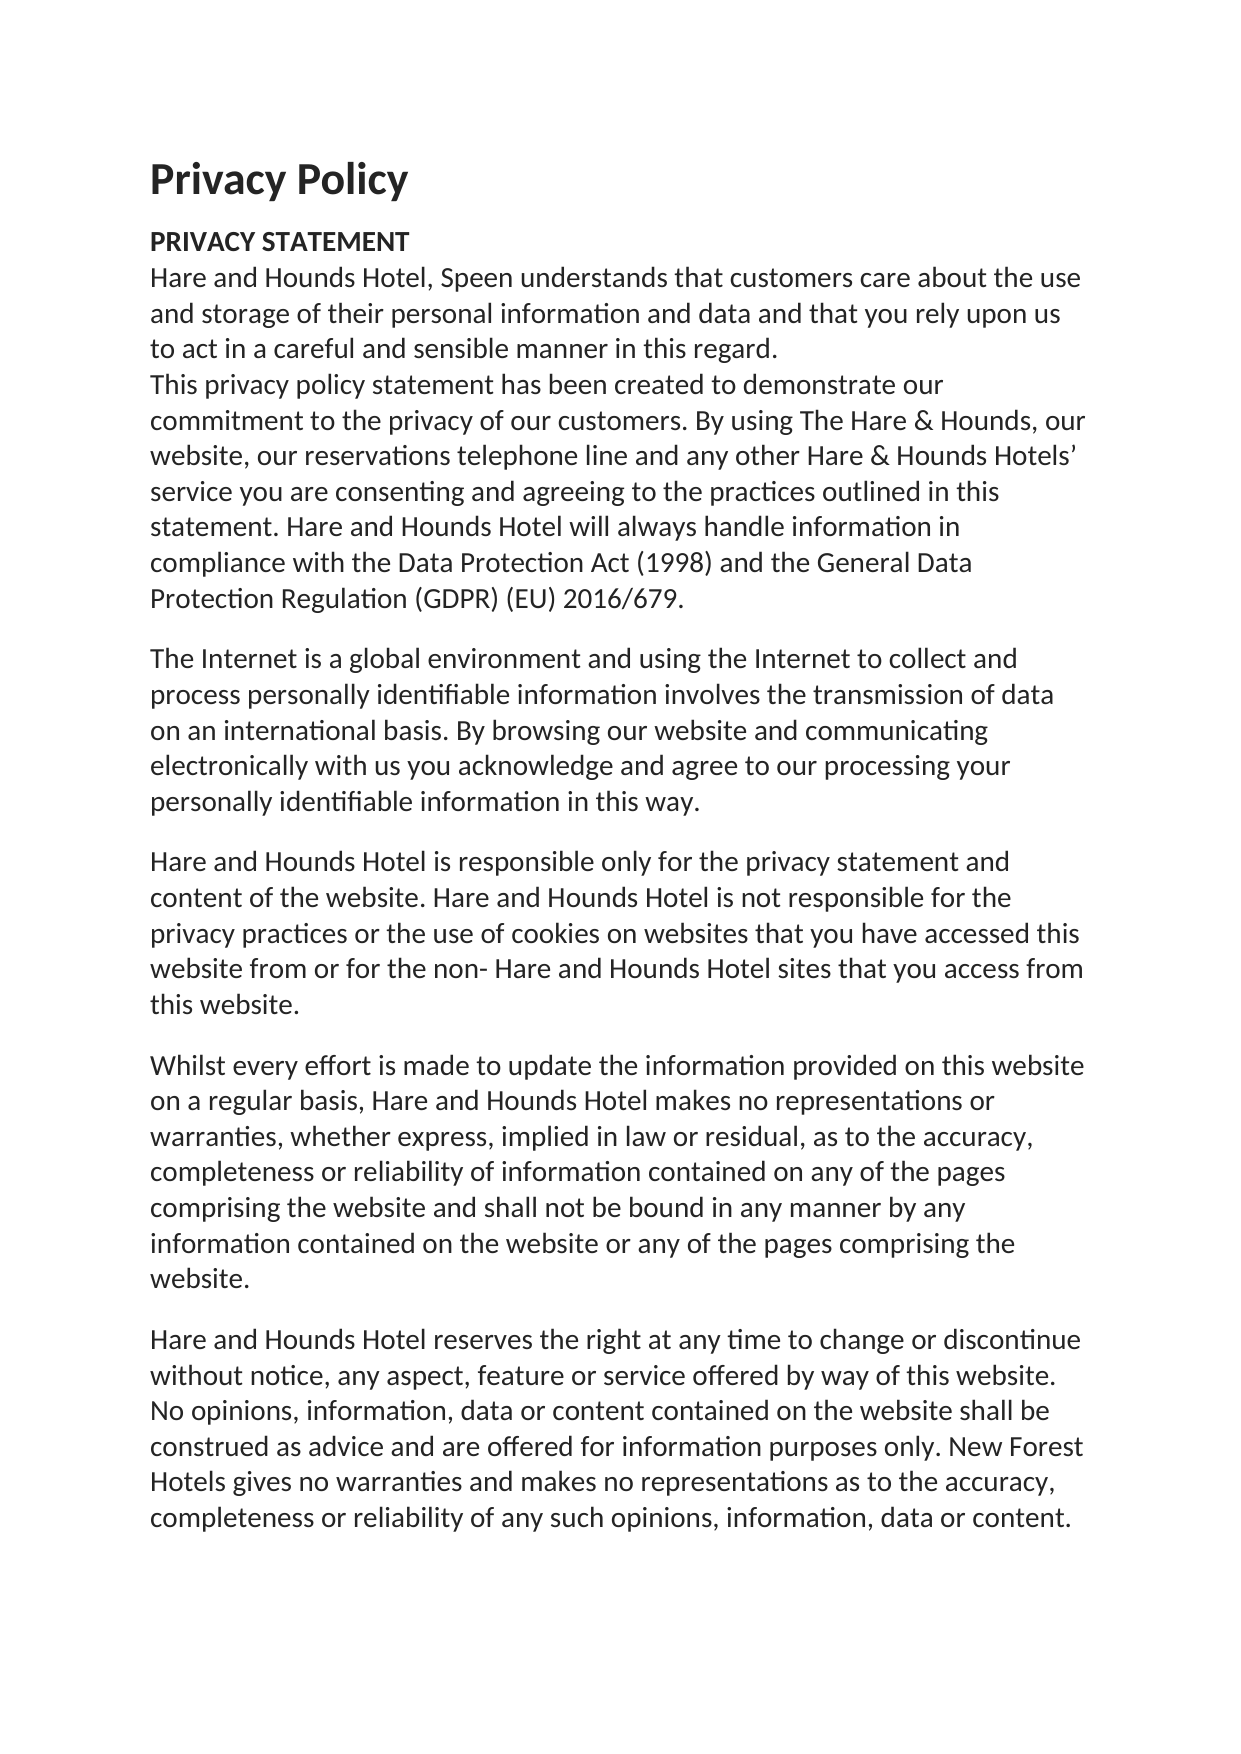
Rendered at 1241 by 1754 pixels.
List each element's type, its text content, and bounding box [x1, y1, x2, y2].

text This privacy policy statement has been created to demonstrate our commitment to the privacy of our customers. By using The Hare & Hounds, our website, our reservations telephone line and any other Hare & Hounds Hotels’ service you are consenting and agreeing to the practices outlined in this statement. Hare and Hounds Hotel will always handle information in compliance with the Data Protection Act (1998) and the General Data Protection Regulation (GDPR) (EU) 2016/679. [150, 366, 1090, 615]
text Privacy Policy [150, 150, 1090, 206]
text Hare and Hounds Hotel, Speen understands that customers care about the use and storage of their personal information and data and that you rely upon us to act in a careful and sensible manner in this regard. [150, 259, 1090, 366]
text The Internet is a global environment and using the Internet to collect and process personally identifiable information involves the transmission of data on an international basis. By browsing our website and communicating electronically with us you acknowledge and agree to our processing your personally identifiable information in this way. [150, 640, 1090, 818]
text PRIVACY STATEMENT [150, 223, 1090, 259]
text Hare and Hounds Hotel reserves the right at any time to change or discontinue without notice, any aspect, feature or service offered by way of this website. No opinions, information, data or content contained on the website shall be construed as advice and are offered for information purposes only. New Forest Hotels gives no warranties and makes no representations as to the accuracy, completeness or reliability of any such opinions, information, data or content. [150, 1321, 1090, 1535]
text Hare and Hounds Hotel is responsible only for the privacy statement and content of the website. Hare and Hounds Hotel is not responsible for the privacy practices or the use of cookies on websites that you have accessed this website from or for the non- Hare and Hounds Hotel sites that you access from this website. [150, 843, 1090, 1022]
text Whilst every effort is made to update the information provided on this website on a regular basis, Hare and Hounds Hotel makes no representations or warranties, whether express, implied in law or residual, as to the accuracy, completeness or reliability of information contained on any of the pages comprising the website and shall not be bound in any manner by any information contained on the website or any of the pages comprising the website. [150, 1047, 1090, 1296]
